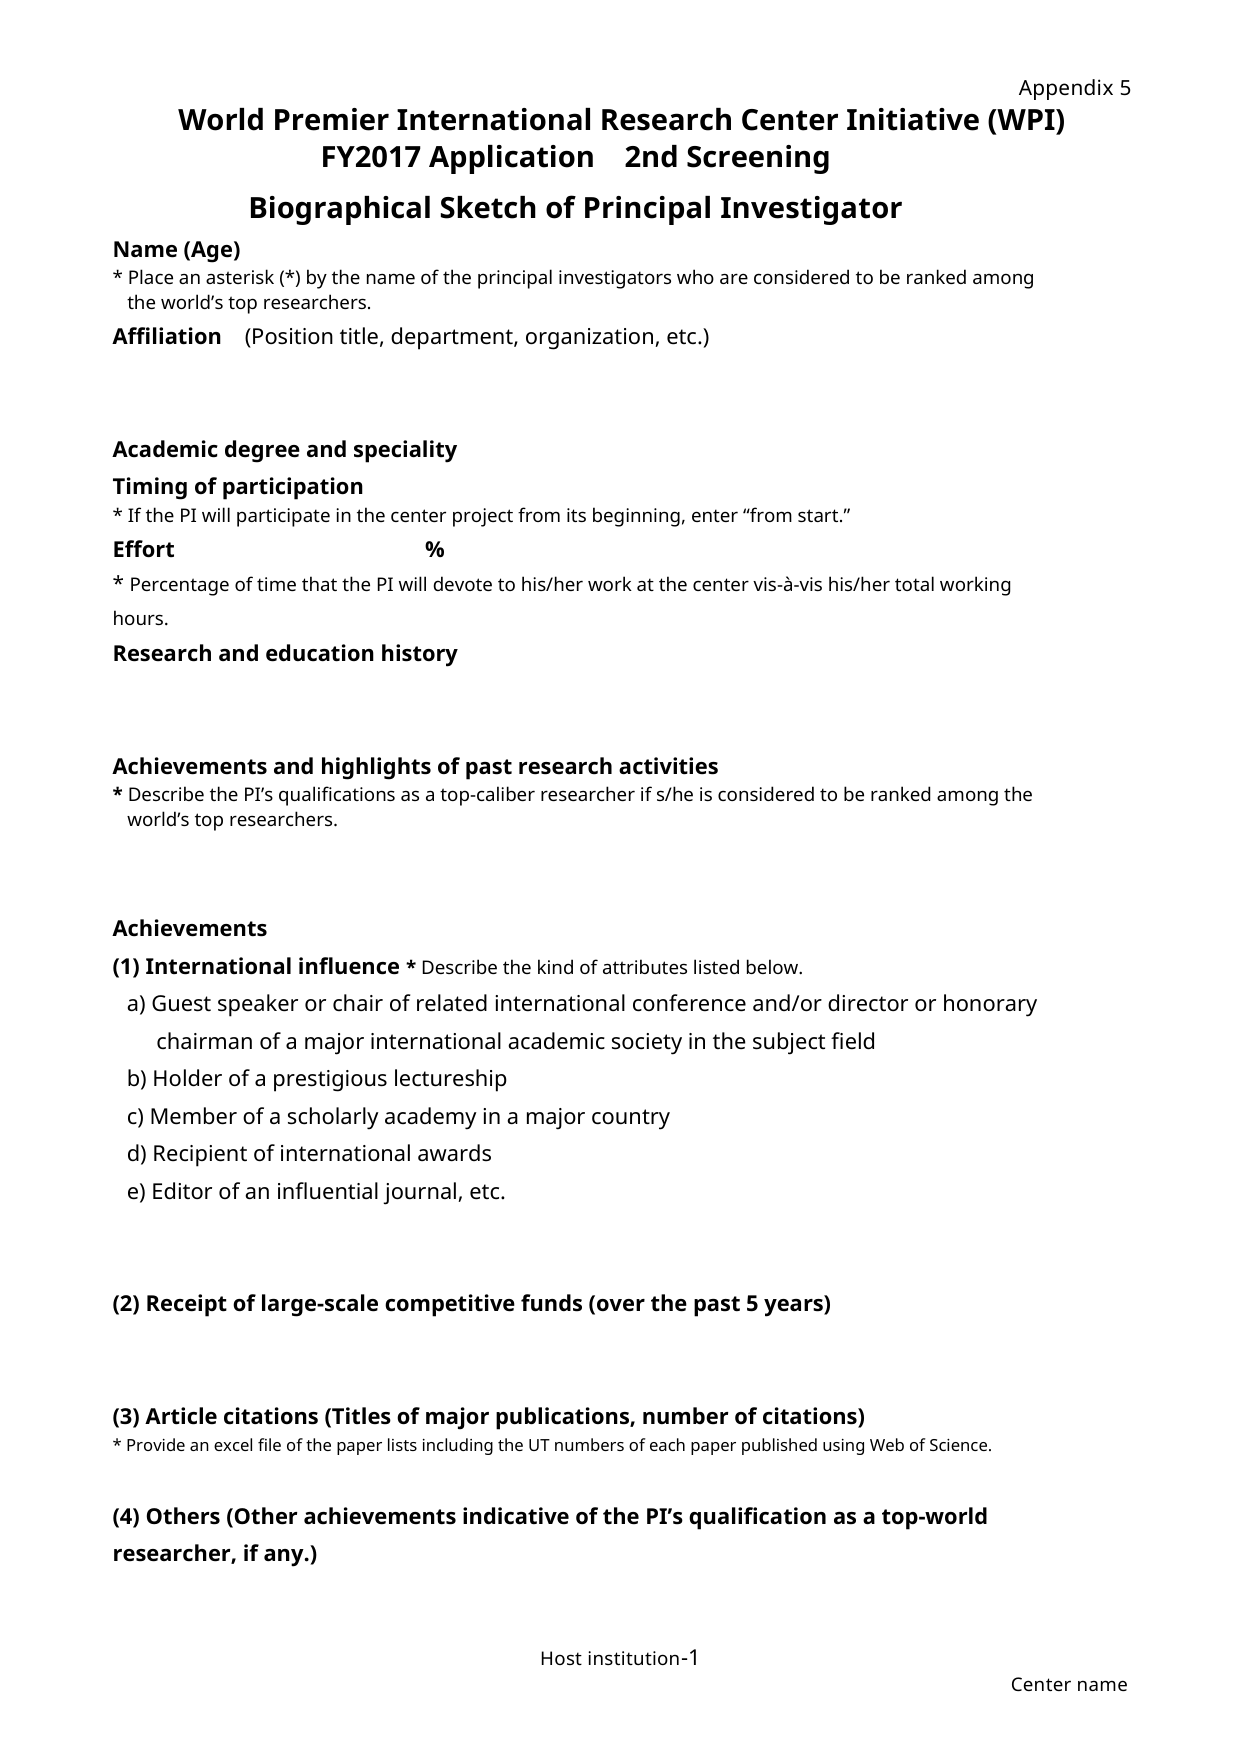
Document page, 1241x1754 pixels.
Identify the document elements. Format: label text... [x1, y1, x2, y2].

text Affiliation (Position title, department, organization, etc.) [112, 315, 1038, 352]
text * If the PI will participate in the center project from its beginning, enter “from start.” [112, 502, 1038, 528]
text a) Guest speaker or chair of related international conference and/or director or honorary chairman of a major international academic society in the subject field [127, 982, 1128, 1057]
text e) Editor of an influential journal, etc. [127, 1169, 1128, 1207]
text c) Member of a scholarly academy in a major country [127, 1094, 1128, 1132]
text * Percentage of time that the PI will devote to his/her work at the center vis-à-vis his/her total working hours. [112, 565, 1043, 632]
text (4) Others (Other achievements indicative of the PI’s qualification as a top-world researcher, if any.) [112, 1494, 1038, 1569]
text Timing of participation [112, 465, 1038, 502]
text Achievements and highlights of past research activities [112, 744, 1038, 782]
text * Provide an excel file of the paper lists including the UT numbers of each paper published using Web of Science. [112, 1432, 1038, 1457]
text * Describe the PI’s qualifications as a top-caliber researcher if s/he is considered to be ranked among the world’s top researchers. [112, 782, 1043, 832]
text d) Recipient of international awards [127, 1132, 1128, 1169]
text Academic degree and speciality [112, 427, 1038, 465]
text Effort % [112, 528, 1038, 565]
text (3) Article citations (Titles of major publications, number of citations) [112, 1394, 1038, 1432]
text b) Holder of a prestigious lectureship [127, 1057, 1128, 1094]
text (2) Receipt of large-scale competitive funds (over the past 5 years) [112, 1282, 1038, 1319]
text Achievements [112, 907, 1038, 944]
text Biographical Sketch of Principal Investigator [112, 187, 1038, 227]
text Research and education history [112, 632, 1038, 669]
text Name (Age) [112, 227, 1038, 265]
text (1) International influence * Describe the kind of attributes listed below. [112, 944, 1038, 982]
text * Place an asterisk (*) by the name of the principal investigators who are considered to be ranked among the world’s top researchers. [112, 265, 1043, 315]
